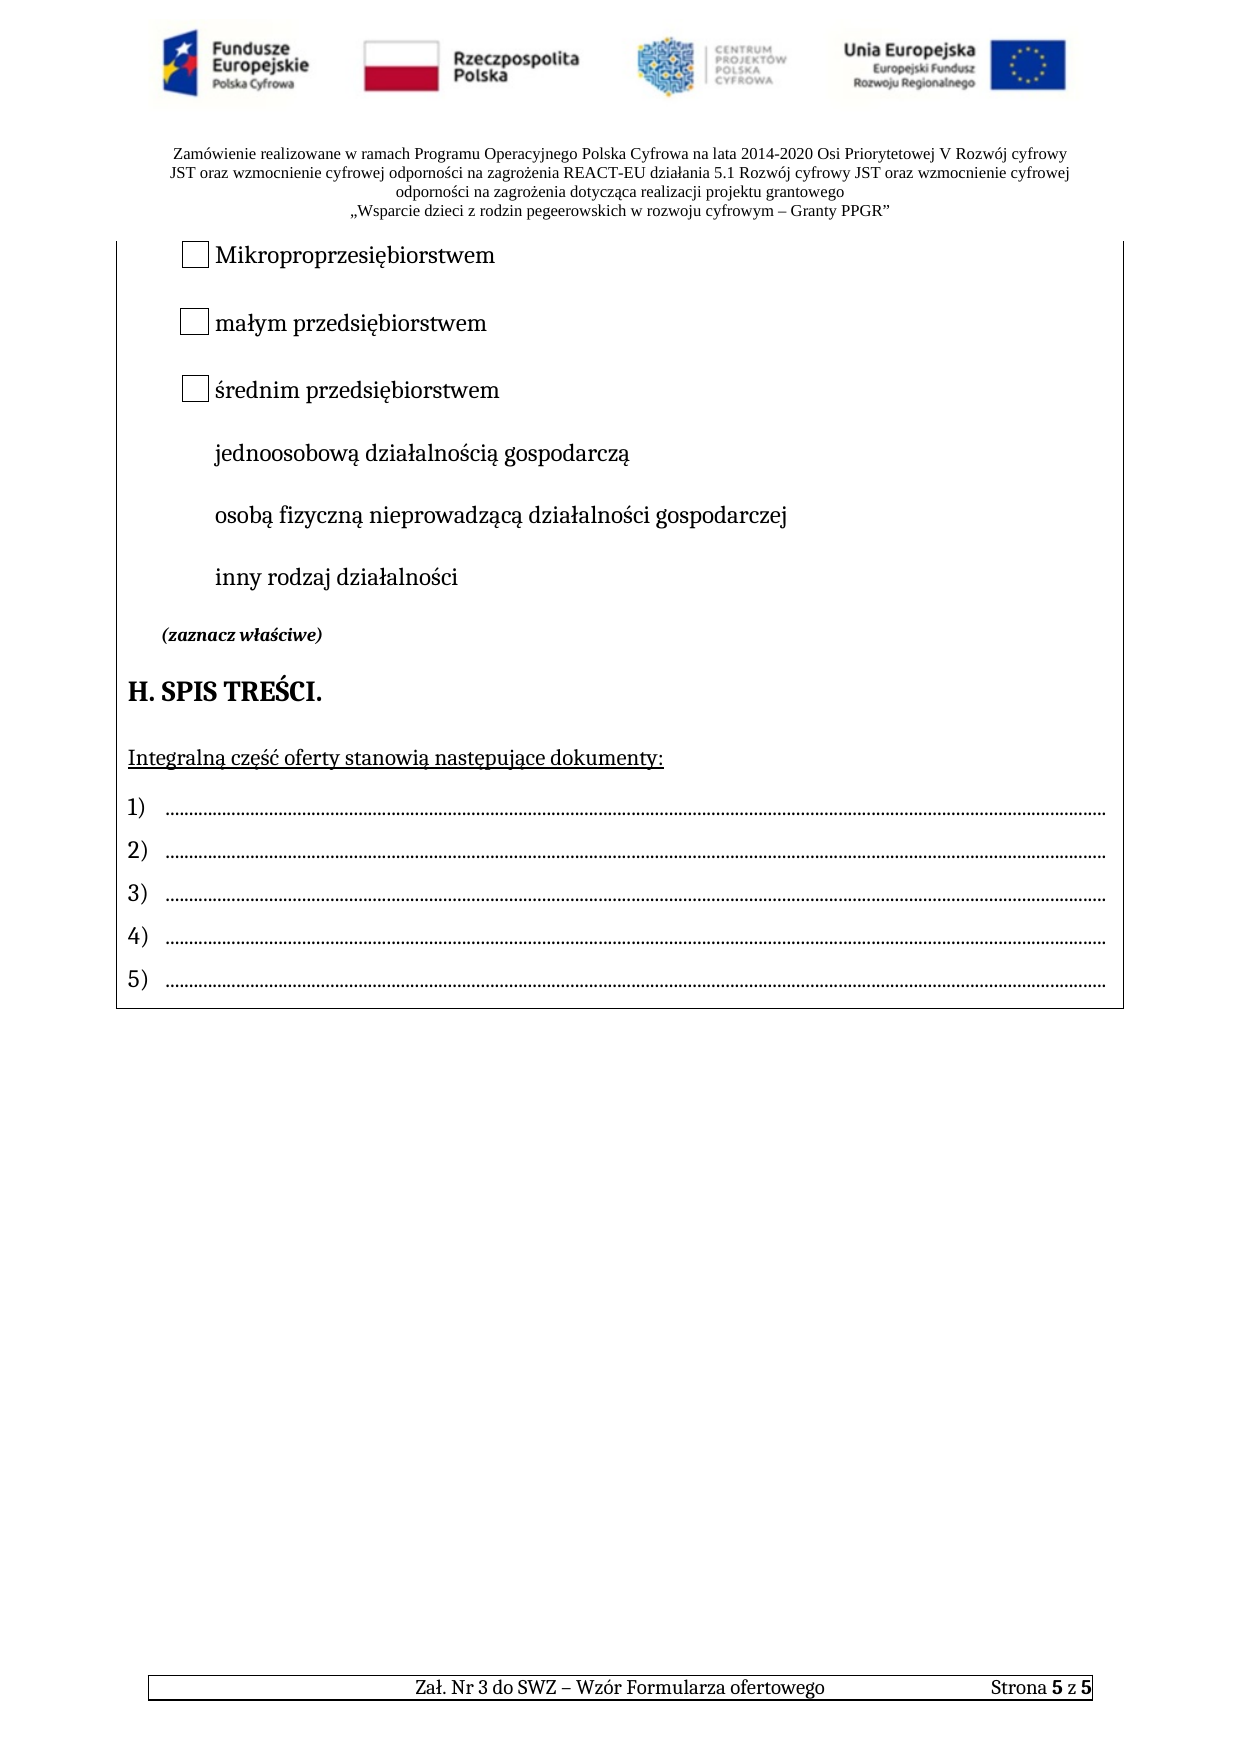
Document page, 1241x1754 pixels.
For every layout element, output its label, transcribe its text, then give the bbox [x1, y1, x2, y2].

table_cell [117, 241, 1123, 663]
picture [148, 19, 1092, 120]
table_cell H. SPIS TREŚCI. Integralną część oferty stanowią następujące dokumenty: ........................................................................................................................................................................................................ ........................................................................................................................................................................................................ ........................................................................................................................................................................................................ ........................................................................................................................................................................................................ ........................................................................................................................................................................................................ [117, 663, 1123, 1008]
